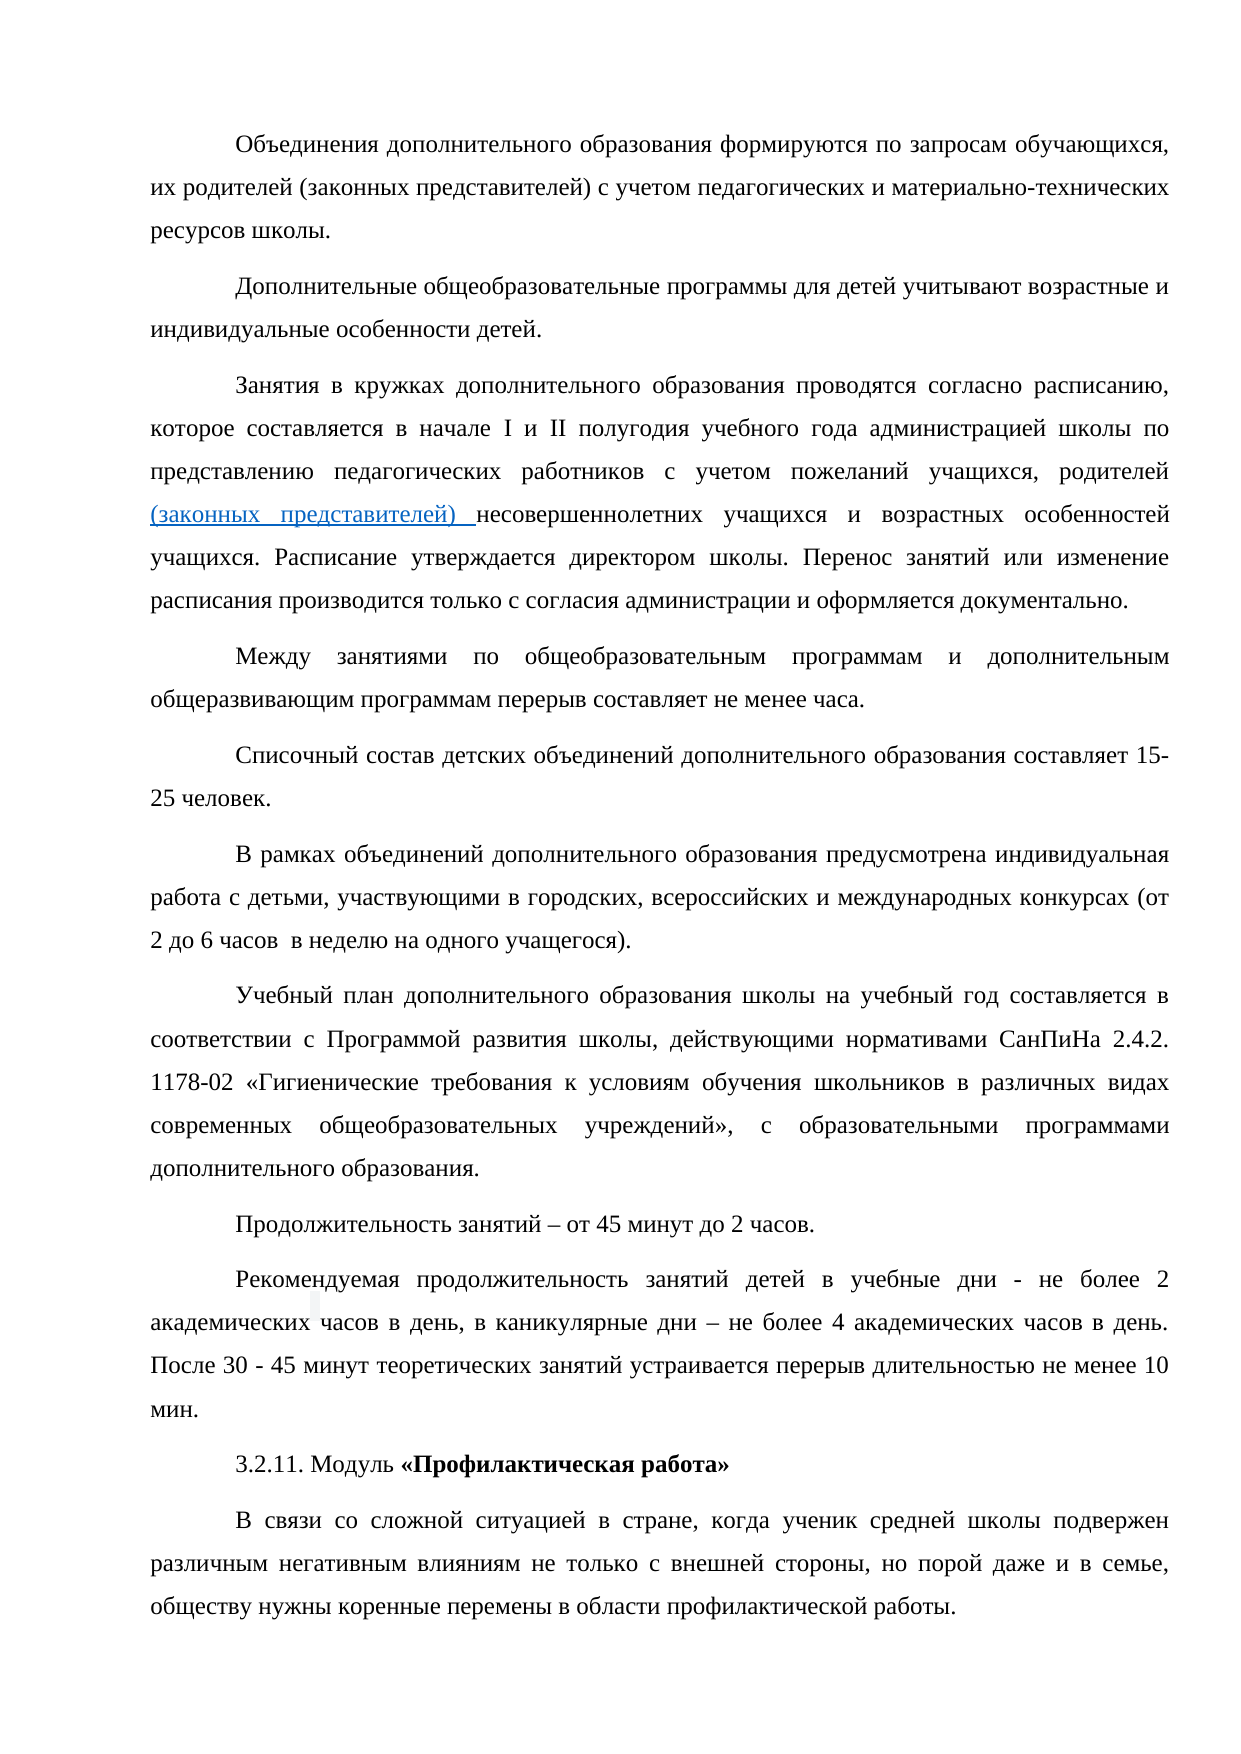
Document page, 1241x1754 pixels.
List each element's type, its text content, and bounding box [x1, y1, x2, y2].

text 3.2.11. Модуль «Профилактическая работа» [150, 1449, 1170, 1478]
text Объединения дополнительного образования формируются по запросам обучающихся, их родителей (законных представителей) с учетом педагогических и материально-технических ресурсов школы. [150, 129, 1170, 244]
text Рекомендуемая продолжительность занятий детей в учебные дни - не более 2 академических часов в день, в каникулярные дни – не более 4 академических часов в день. После 30 - 45 минут теоретических занятий устраивается перерыв длительностью не менее 10 мин. [150, 1264, 1170, 1422]
text Дополнительные общеобразовательные программы для детей учитывают возрастные и индивидуальные особенности детей. [150, 271, 1170, 343]
text Между занятиями по общеобразовательным программам и дополнительным общеразвивающим программам перерыв составляет не менее часа. [150, 641, 1170, 713]
text В рамках объединений дополнительного образования предусмотрена индивидуальная работа с детьми, участвующими в городских, всероссийских и международных конкурсах (от 2 до 6 часов в неделю на одного учащегося). [150, 839, 1170, 954]
text В связи со сложной ситуацией в стране, когда ученик средней школы подвержен различным негативным влияниям не только с внешней стороны, но порой даже и в семье, обществу нужны коренные перемены в области профилактической работы. [150, 1505, 1170, 1620]
text Занятия в кружках дополнительного образования проводятся согласно расписанию, которое составляется в начале I и II полугодия учебного года администрацией школы по представлению педагогических работников с учетом пожеланий учащихся, родителей (законных представителей) несовершеннолетних учащихся и возрастных особенностей учащихся. Расписание утверждается директором школы. Перенос занятий или изменение расписания производится только с согласия администрации и оформляется документально. [150, 370, 1170, 614]
text Продолжительность занятий – от 45 минут до 2 часов. [150, 1209, 1170, 1237]
text Учебный план дополнительного образования школы на учебный год составляется в соответствии с Программой развития школы, действующими нормативами СанПиНа 2.4.2. 1178-02 «Гигиенические требования к условиям обучения школьников в различных видах современных общеобразовательных учреждений», с образовательными программами дополнительного образования. [150, 981, 1170, 1182]
text Списочный состав детских объединений дополнительного образования составляет 15-25 человек. [150, 740, 1170, 812]
